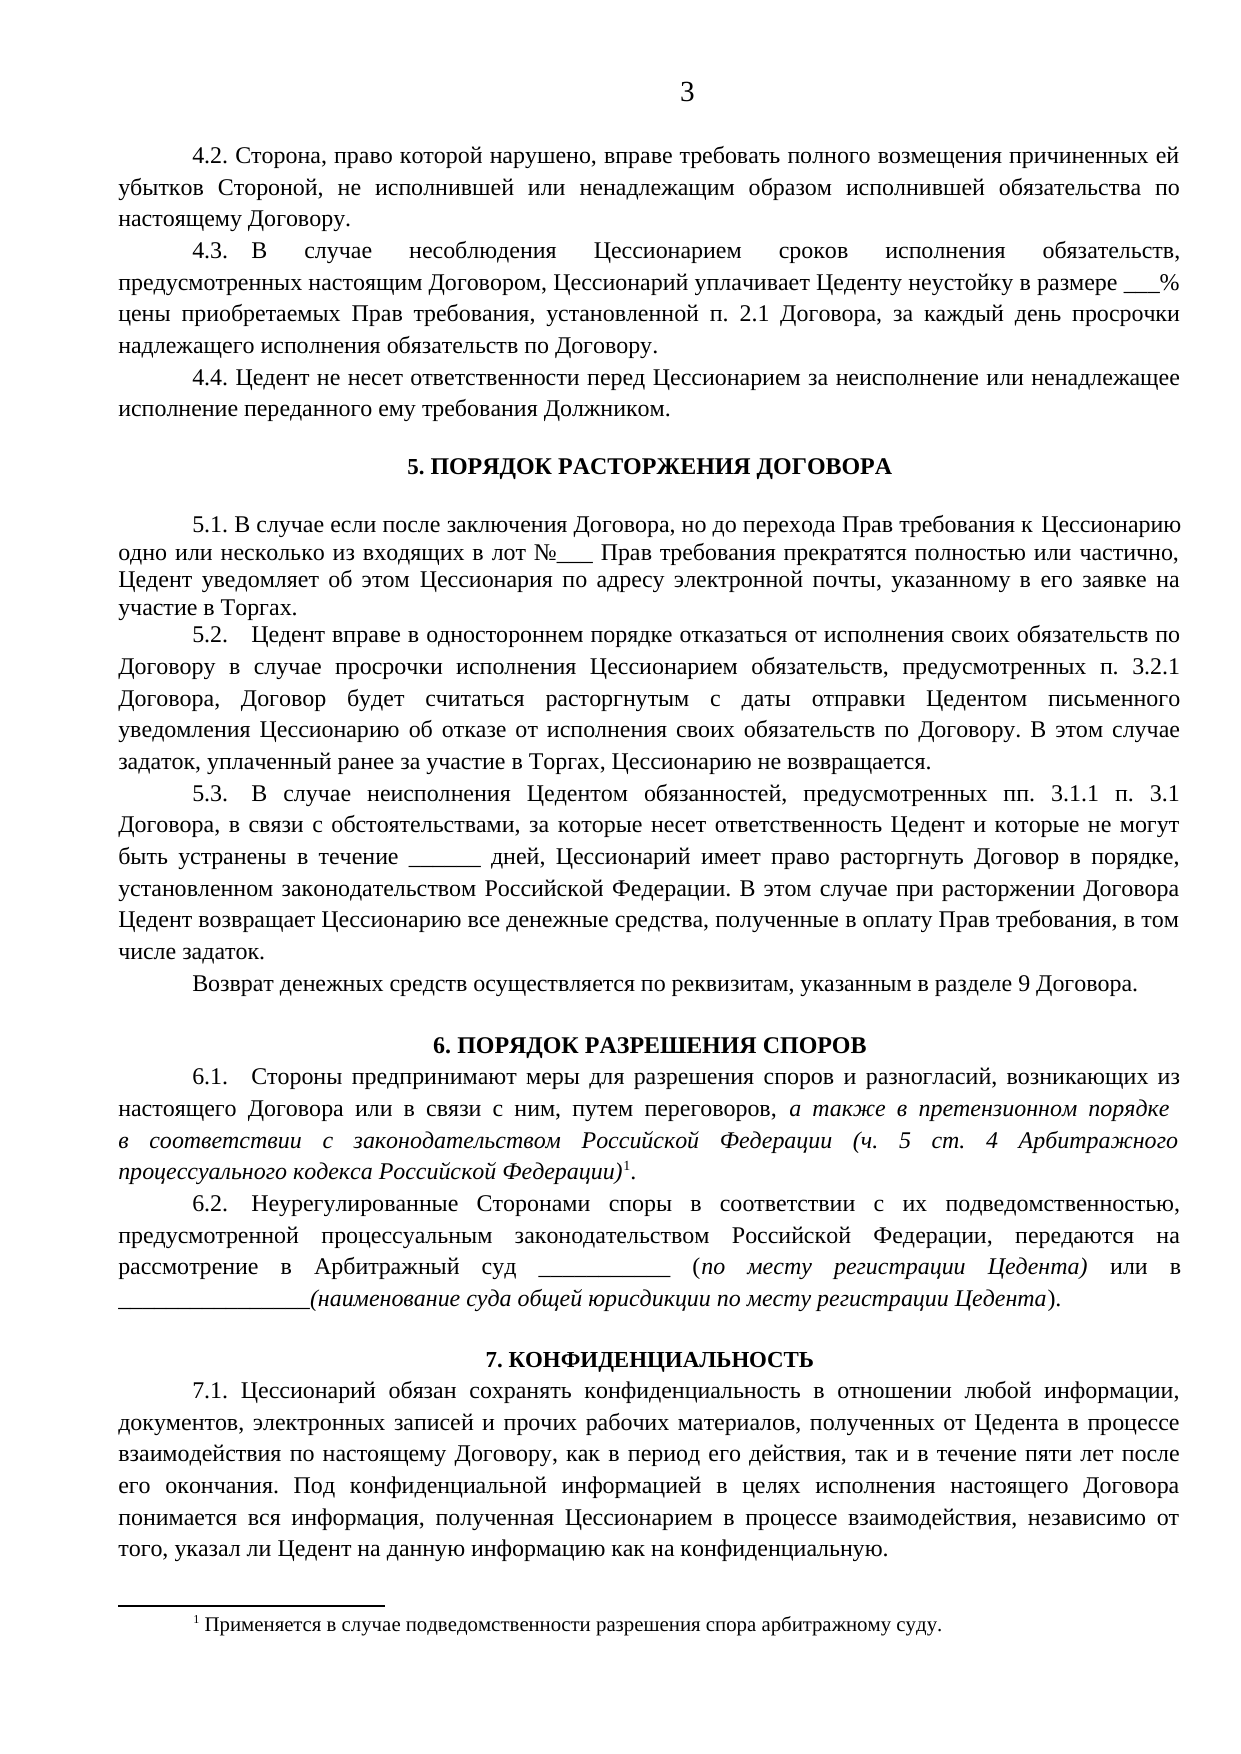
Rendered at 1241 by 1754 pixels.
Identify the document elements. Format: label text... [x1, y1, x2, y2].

text 5.1. В случае если после заключения Договора, но до перехода Прав требования к Цессионарию одно или несколько из входящих в лот №___ Прав требования прекратятся полностью или частично, Цедент уведомляет об этом Цессионария по адресу электронной почты, указанному в его заявке на участие в Торгах. [118, 510, 1181, 621]
text 4.3. В случае несоблюдения Цессионарием сроков исполнения обязательств, предусмотренных настоящим Договором, Цессионарий уплачивает Цеденту неустойку в размере ___% цены приобретаемых Прав требования, установленной п. 2.1 Договора, за каждый день просрочки надлежащего исполнения обязательств по Договору. [118, 236, 1181, 358]
text 4.2. Сторона, право которой нарушено, вправе требовать полного возмещения причиненных ей убытков Стороной, не исполнившей или ненадлежащим образом исполнившей обязательства по настоящему Договору. [118, 141, 1181, 232]
text 6.2. Неурегулированные Сторонами споры в соответствии с их подведомственностью, предусмотренной процессуальным законодательством Российской Федерации, передаются на рассмотрение в Арбитражный суд ___________ (по месту регистрации Цедента) или в ________________(наименование суда общей юрисдикции по месту регистрации Цедента). [118, 1189, 1181, 1312]
text 5.3. В случае неисполнения Цедентом обязанностей, предусмотренных пп. 3.1.1 п. 3.1 Договора, в связи с обстоятельствами, за которые несет ответственность Цедент и которые не могут быть устранены в течение ______ дней, Цессионарий имеет право расторгнуть Договор в порядке, установленном законодательством Российской Федерации. В этом случае при расторжении Договора Цедент возвращает Цессионарию все денежные средства, полученные в оплату Прав требования, в том числе задаток. [118, 779, 1181, 965]
text 6.1. Стороны предпринимают меры для разрешения споров и разногласий, возникающих из настоящего Договора или в связи с ним, путем переговоров, а также в претензионном порядке в соответствии с законодательством Российской Федерации (ч. 5 ст. 4 Арбитражного процессуального кодекса Российской Федерации). [118, 1062, 1181, 1185]
text 7. КОНФИДЕНЦИАЛЬНОСТЬ [118, 1346, 1181, 1372]
text 7.1. Цессионарий обязан сохранять конфиденциальность в отношении любой информации, документов, электронных записей и прочих рабочих материалов, полученных от Цедента в процессе взаимодействия по настоящему Договору, как в период его действия, так и в течение пяти лет после его окончания. Под конфиденциальной информацией в целях исполнения настоящего Договора понимается вся информация, полученная Цессионарием в процессе взаимодействия, независимо от того, указал ли Цедент на данную информацию как на конфиденциальную. [118, 1376, 1181, 1562]
text 4.4. Цедент не несет ответственности перед Цессионарием за неисполнение или ненадлежащее исполнение переданного ему требования Должником. [118, 363, 1181, 422]
text Возврат денежных средств осуществляется по реквизитам, указанным в разделе 9 Договора. [118, 969, 1181, 996]
text 5.2. Цедент вправе в одностороннем порядке отказаться от исполнения своих обязательств по Договору в случае просрочки исполнения Цессионарием обязательств, предусмотренных п. 3.2.1 Договора, Договор будет считаться расторгнутым с даты отправки Цедентом письменного уведомления Цессионарию об отказе от исполнения своих обязательств по Договору. В этом случае задаток, уплаченный ранее за участие в Торгах, Цессионарию не возвращается. [118, 621, 1181, 775]
text 5. ПОРЯДОК РАСТОРЖЕНИЯ ДОГОВОРА [118, 452, 1181, 480]
text 6. ПОРЯДОК РАЗРЕШЕНИЯ СПОРОВ [118, 1031, 1181, 1058]
